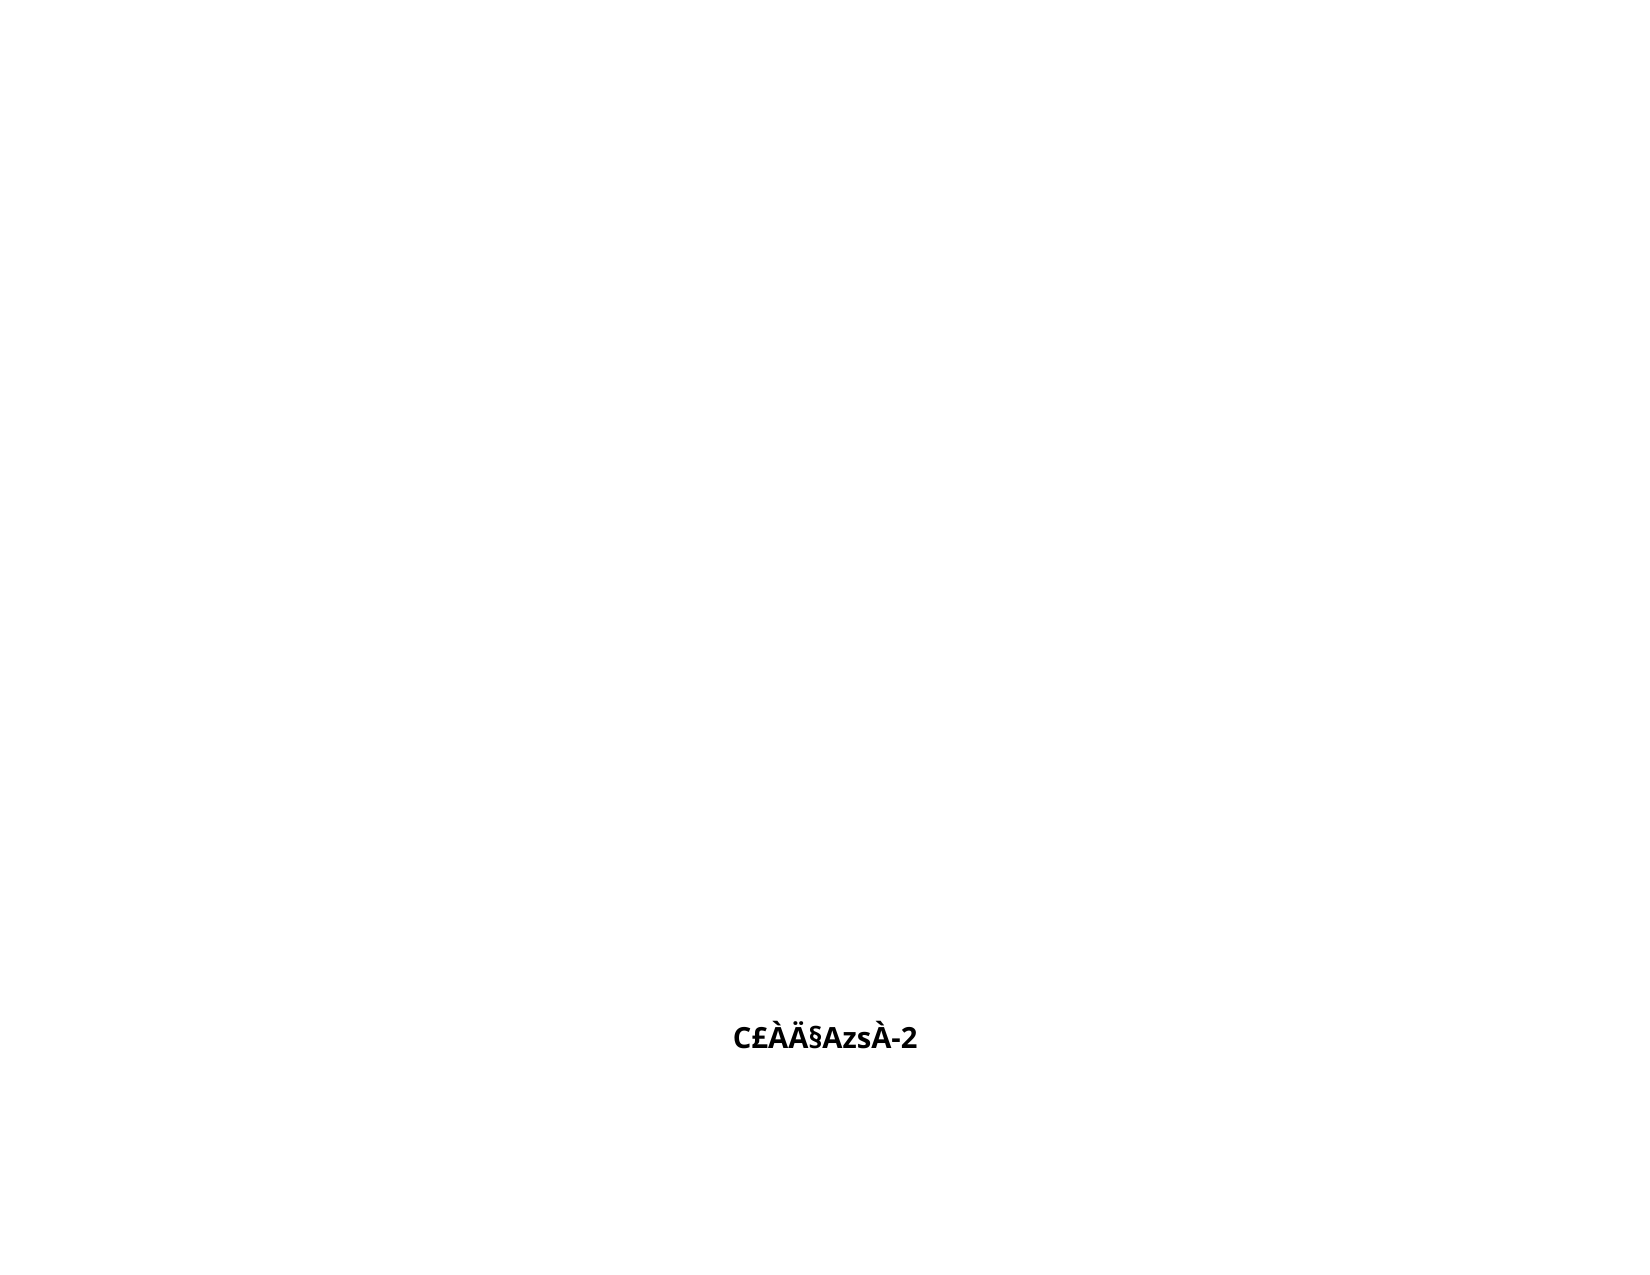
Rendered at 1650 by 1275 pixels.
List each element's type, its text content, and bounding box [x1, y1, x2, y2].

text C£ÀÄ§AzsÀ-2 [150, 1017, 1500, 1057]
